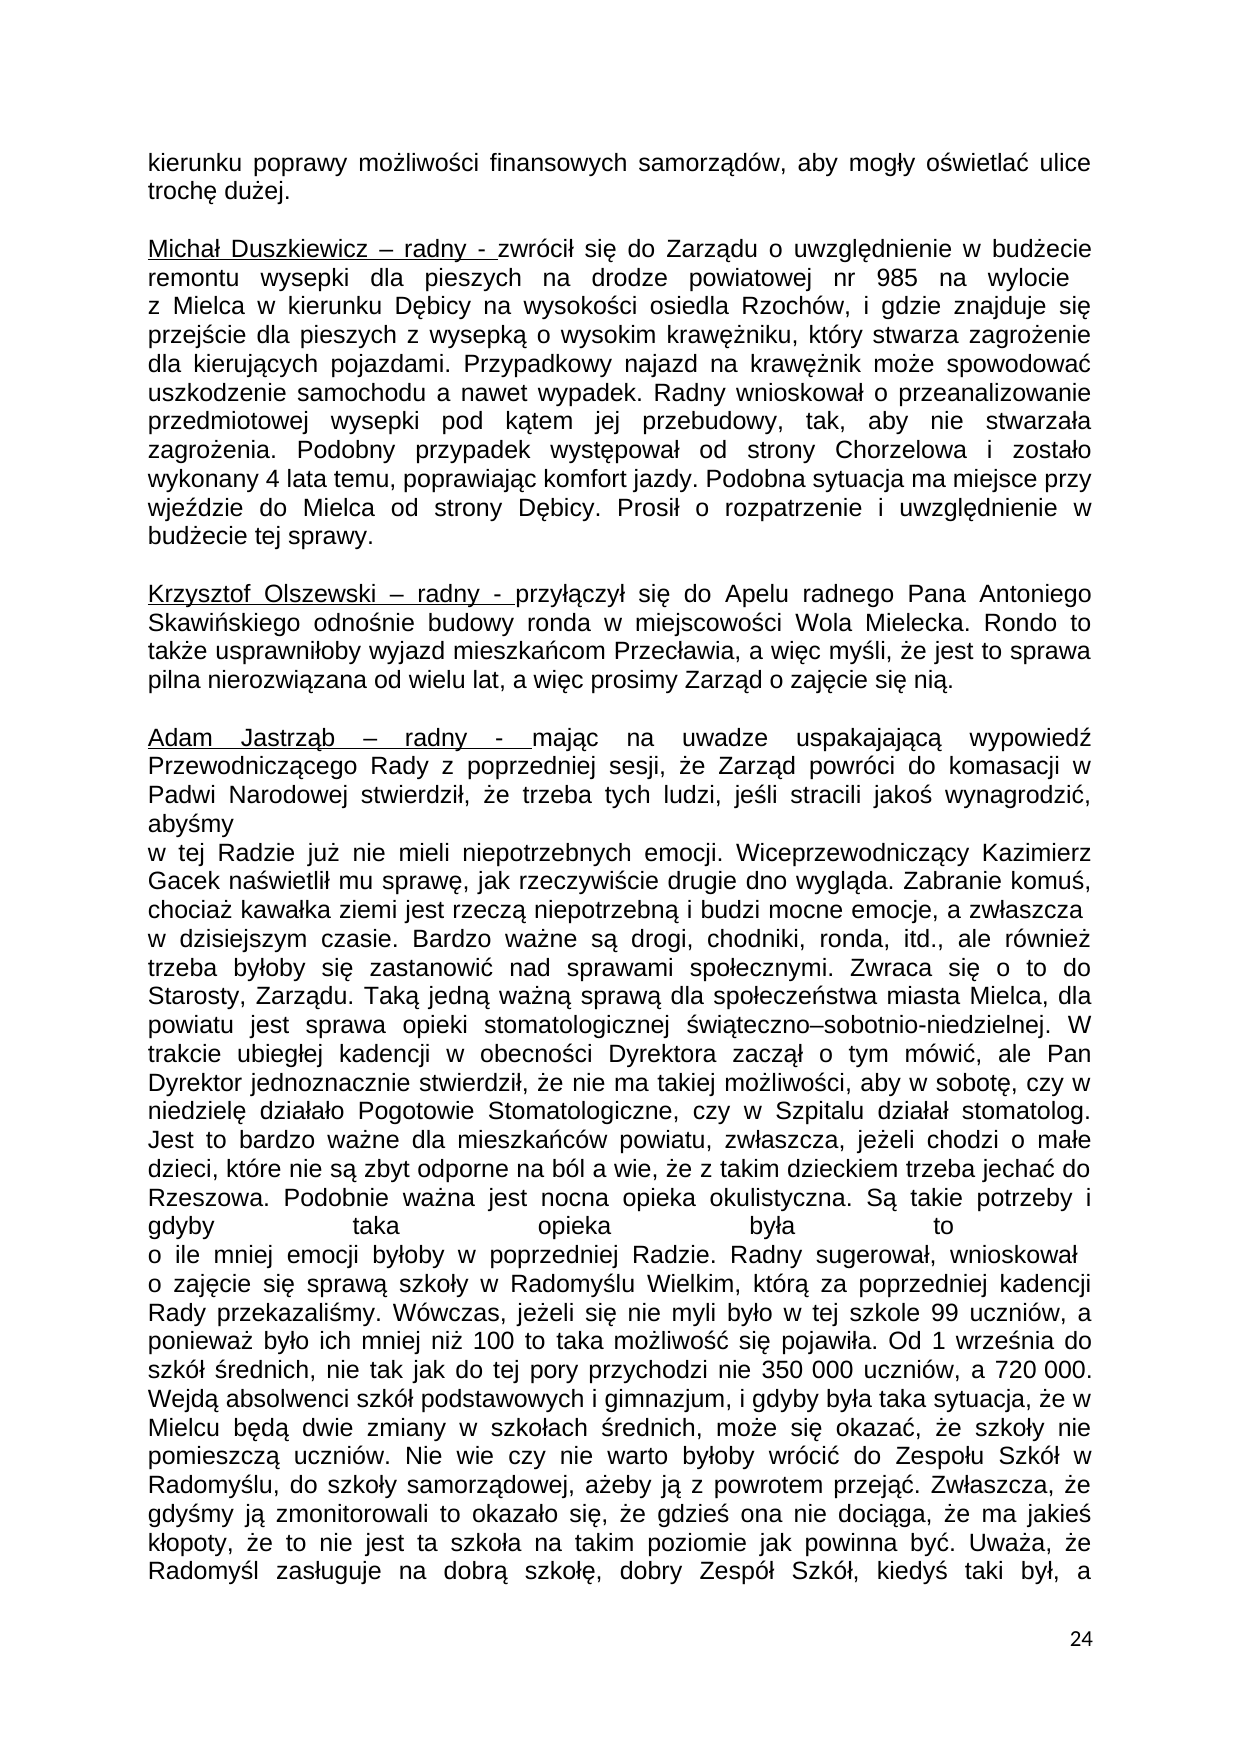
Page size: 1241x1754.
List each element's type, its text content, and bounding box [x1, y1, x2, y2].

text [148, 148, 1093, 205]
text Michał Duszkiewicz – radny - zwrócił się do Zarządu o uwzględnienie w budżecie remontu wysepki dla pieszych na drodze powiatowej nr 985 na wylocie z Mielca w kierunku Dębicy na wysokości osiedla Rzochów, i gdzie znajduje się przejście dla pieszych z wysepką o wysokim krawężniku, który stwarza zagrożenie dla kierujących pojazdami. Przypadkowy najazd na krawężnik może spowodować uszkodzenie samochodu a nawet wypadek. Radny wnioskował o przeanalizowanie przedmiotowej wysepki pod kątem jej przebudowy, tak, aby nie stwarzała zagrożenia. Podobny przypadek występował od strony Chorzelowa i zostało wykonany 4 lata temu, poprawiając komfort jazdy. Podobna sytuacja ma miejsce przy wjeździe do Mielca od strony Dębicy. Prosił o rozpatrzenie i uwzględnienie w budżecie tej sprawy. [148, 234, 1093, 550]
text Krzysztof Olszewski – radny - przyłączył się do Apelu radnego Pana Antoniego Skawińskiego odnośnie budowy ronda w miejscowości Wola Mielecka. Rondo to także usprawniłoby wyjazd mieszkańcom Przecławia, a więc myśli, że jest to sprawa pilna nierozwiązana od wielu lat, a więc prosimy Zarząd o zajęcie się nią. [148, 579, 1093, 694]
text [148, 723, 1093, 1585]
